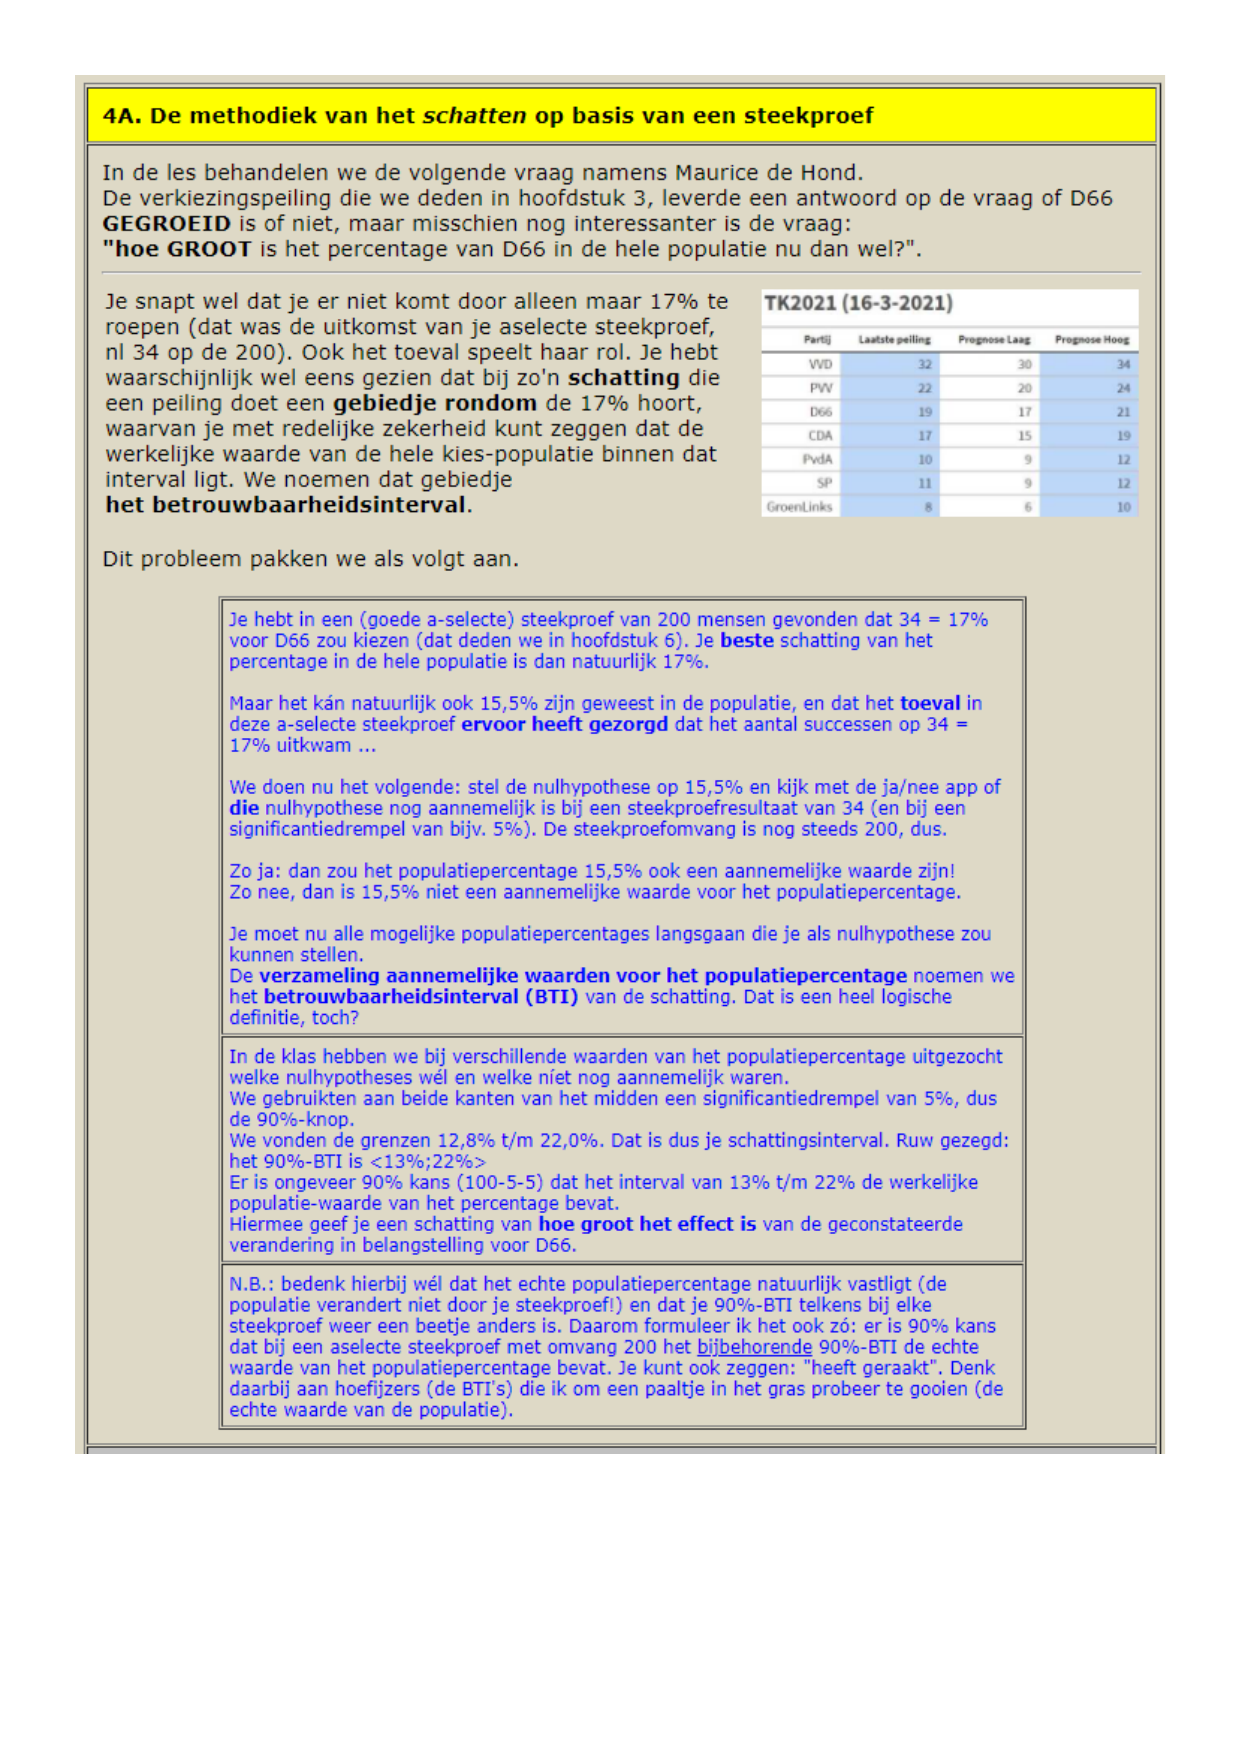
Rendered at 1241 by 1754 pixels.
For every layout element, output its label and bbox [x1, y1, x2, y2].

picture [75, 75, 1166, 1454]
